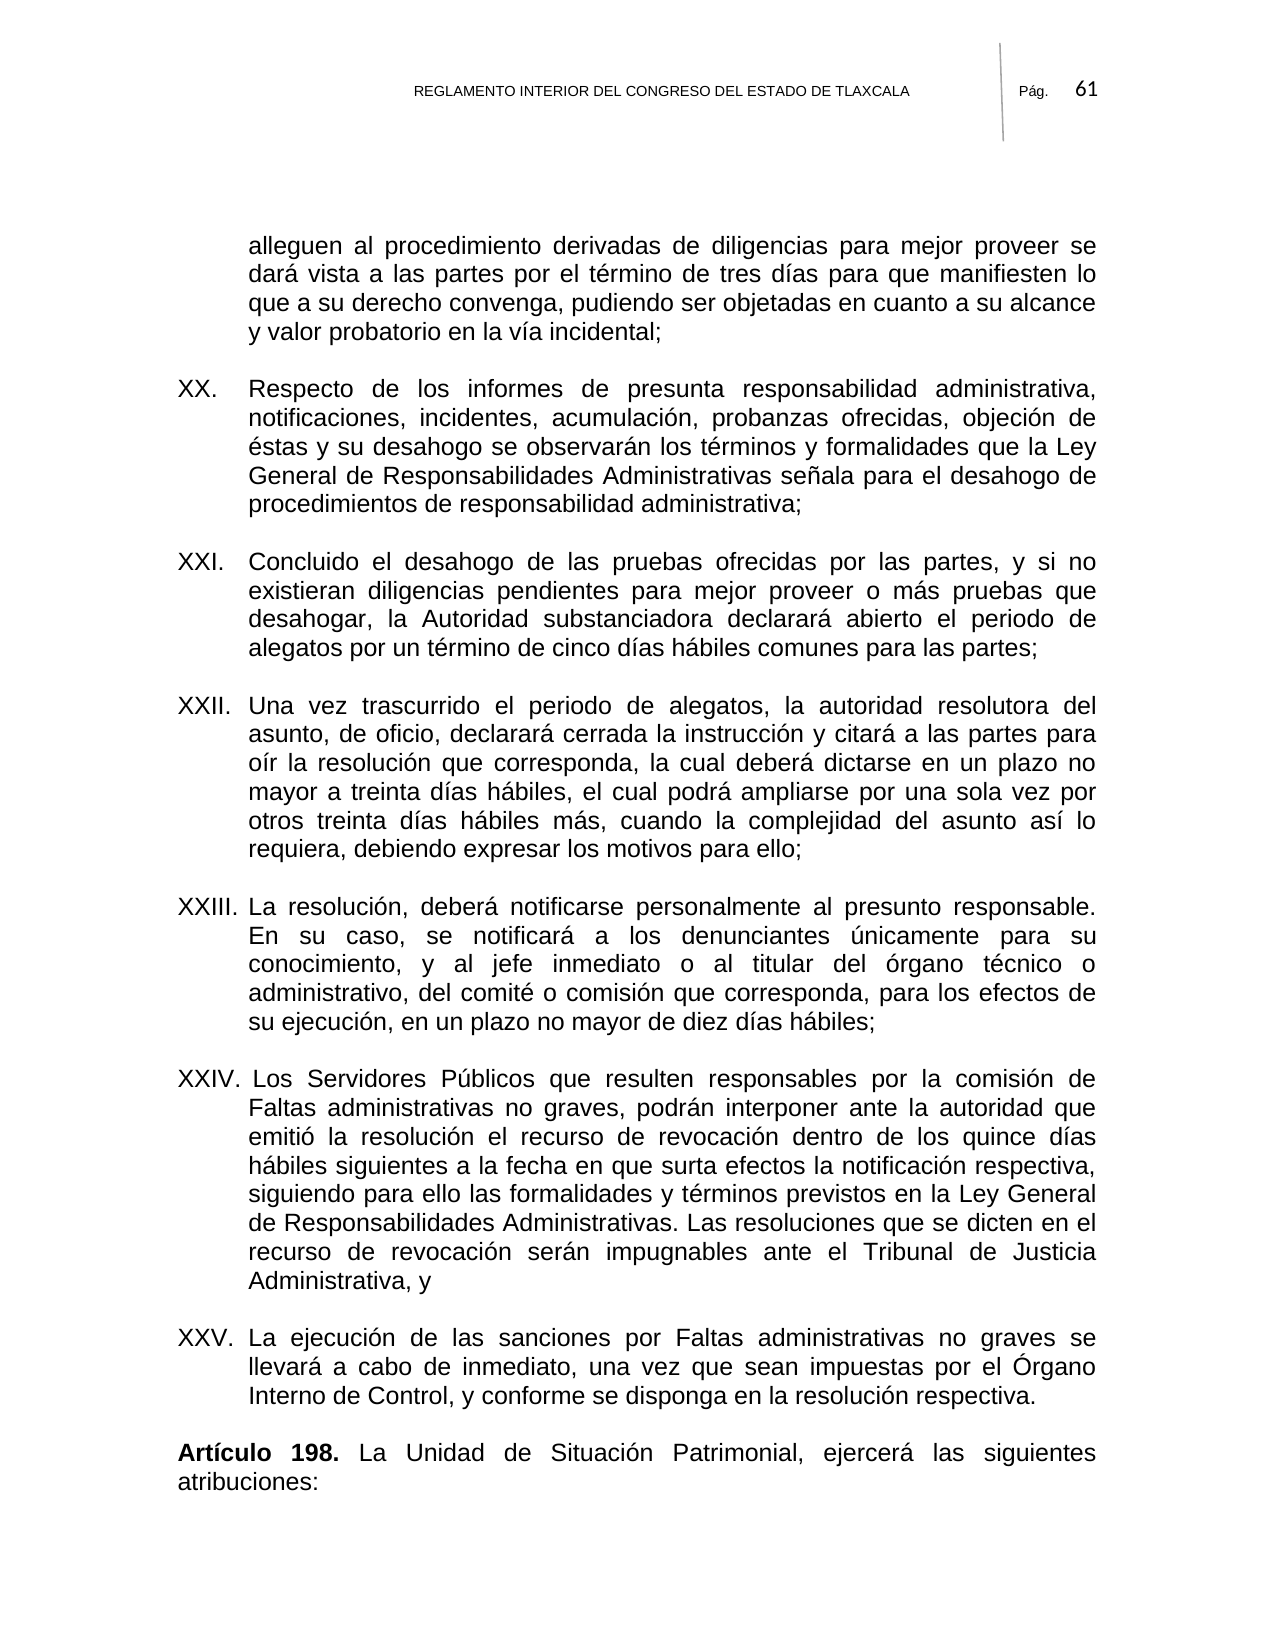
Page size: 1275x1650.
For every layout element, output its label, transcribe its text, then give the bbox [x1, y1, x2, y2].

text XXIV. Los Servidores Públicos que resulten responsables por la comisión de Faltas administrativas no graves, podrán interponer ante la autoridad que emitió la resolución el recurso de revocación dentro de los quince días hábiles siguientes a la fecha en que surta efectos la notificación respectiva, siguiendo para ello las formalidades y términos previstos en la Ley General de Responsabilidades Administrativas. Las resoluciones que se dicten en el recurso de revocación serán impugnables ante el Tribunal de Justicia Administrativa, y [177, 1064, 1098, 1294]
text XXI. Concluido el desahogo de las pruebas ofrecidas por las partes, y si no existieran diligencias pendientes para mejor proveer o más pruebas que desahogar, la Autoridad substanciadora declarará abierto el periodo de alegatos por un término de cinco días hábiles comunes para las partes; [177, 547, 1098, 662]
text XX. Respecto de los informes de presunta responsabilidad administrativa, notificaciones, incidentes, acumulación, probanzas ofrecidas, objeción de éstas y su desahogo se observarán los términos y formalidades que la Ley General de Responsabilidades Administrativas señala para el desahogo de procedimientos de responsabilidad administrativa; [177, 374, 1098, 518]
text XXIII. La resolución, deberá notificarse personalmente al presunto responsable. En su caso, se notificará a los denunciantes únicamente para su conocimiento, y al jefe inmediato o al titular del órgano técnico o administrativo, del comité o comisión que corresponda, para los efectos de su ejecución, en un plazo no mayor de diez días hábiles; [177, 892, 1098, 1036]
text XXII. Una vez trascurrido el periodo de alegatos, la autoridad resolutora del asunto, de oficio, declarará cerrada la instrucción y citará a las partes para oír la resolución que corresponda, la cual deberá dictarse en un plazo no mayor a treinta días hábiles, el cual podrá ampliarse por una sola vez por otros treinta días hábiles más, cuando la complejidad del asunto así lo requiera, debiendo expresar los motivos para ello; [177, 691, 1098, 863]
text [177, 231, 1098, 346]
text XXV. La ejecución de las sanciones por Faltas administrativas no graves se llevará a cabo de inmediato, una vez que sean impuestas por el Órgano Interno de Control, y conforme se disponga en la resolución respectiva. [177, 1323, 1098, 1409]
text Artículo 198. La Unidad de Situación Patrimonial, ejercerá las siguientes atribuciones: [177, 1438, 1098, 1496]
